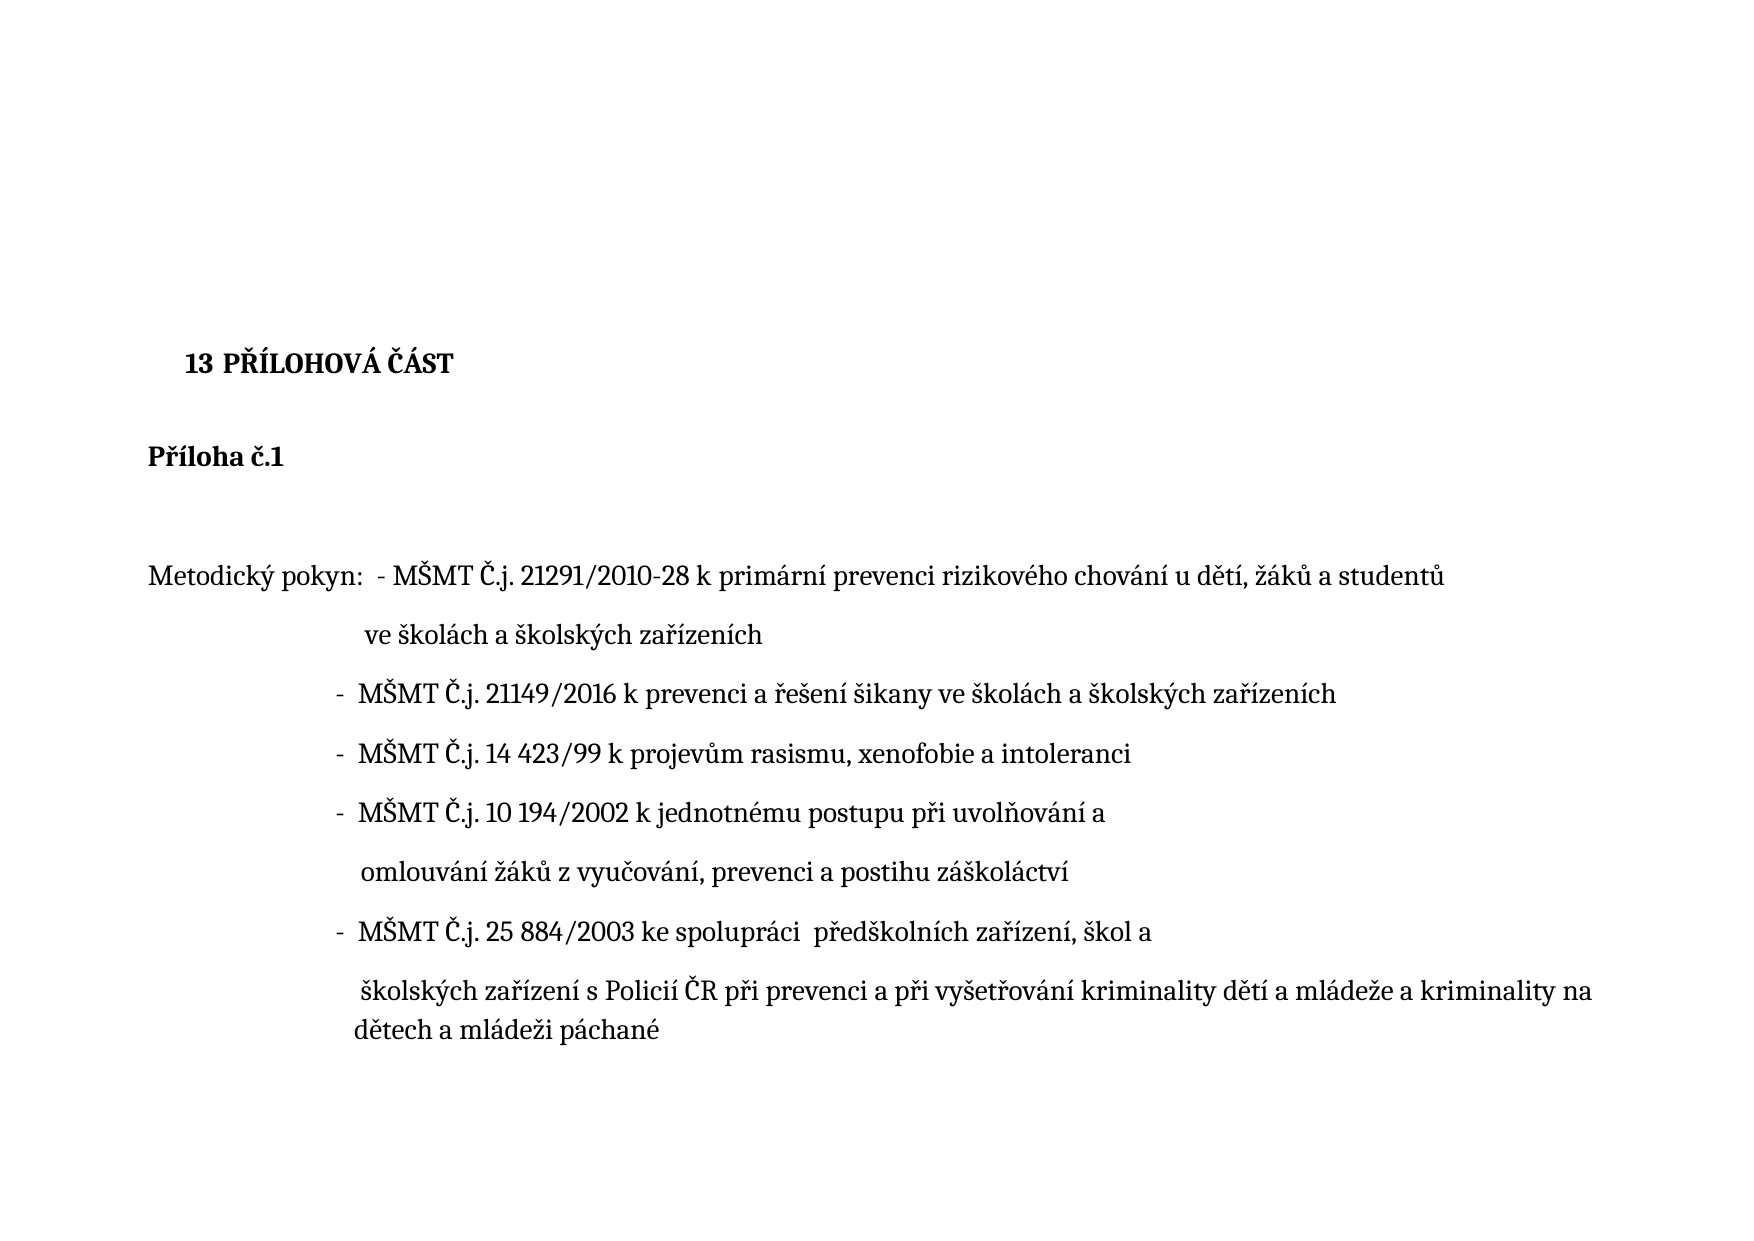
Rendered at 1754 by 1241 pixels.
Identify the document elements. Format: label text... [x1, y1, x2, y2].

text - MŠMT Č.j. 14 423/99 k projevům rasismu, xenofobie a intoleranci [335, 737, 1606, 770]
text omlouvání žáků z vyučování, prevenci a postihu záškoláctví [335, 856, 1606, 889]
text ve školách a školských zařízeních [148, 618, 1606, 652]
list PŘÍLOHOVÁ ČÁST [185, 347, 1606, 381]
text - MŠMT Č.j. 25 884/2003 ke spolupráci předškolních zařízení, škol a [335, 915, 1606, 948]
text - MŠMT Č.j. 21149/2016 k prevenci a řešení šikany ve školách a školských zařízeních [335, 677, 1606, 711]
text školských zařízení s Policií ČR při prevenci a při vyšetřování kriminality dětí a mládeže a kriminality na dětech a mládeži páchané [354, 974, 1606, 1046]
text Příloha č.1 [148, 440, 1606, 473]
text Metodický pokyn: - MŠMT Č.j. 21291/2010-28 k primární prevenci rizikového chování u dětí, žáků a studentů [148, 559, 1606, 592]
text - MŠMT Č.j. 10 194/2002 k jednotnému postupu při uvolňování a [335, 796, 1606, 830]
